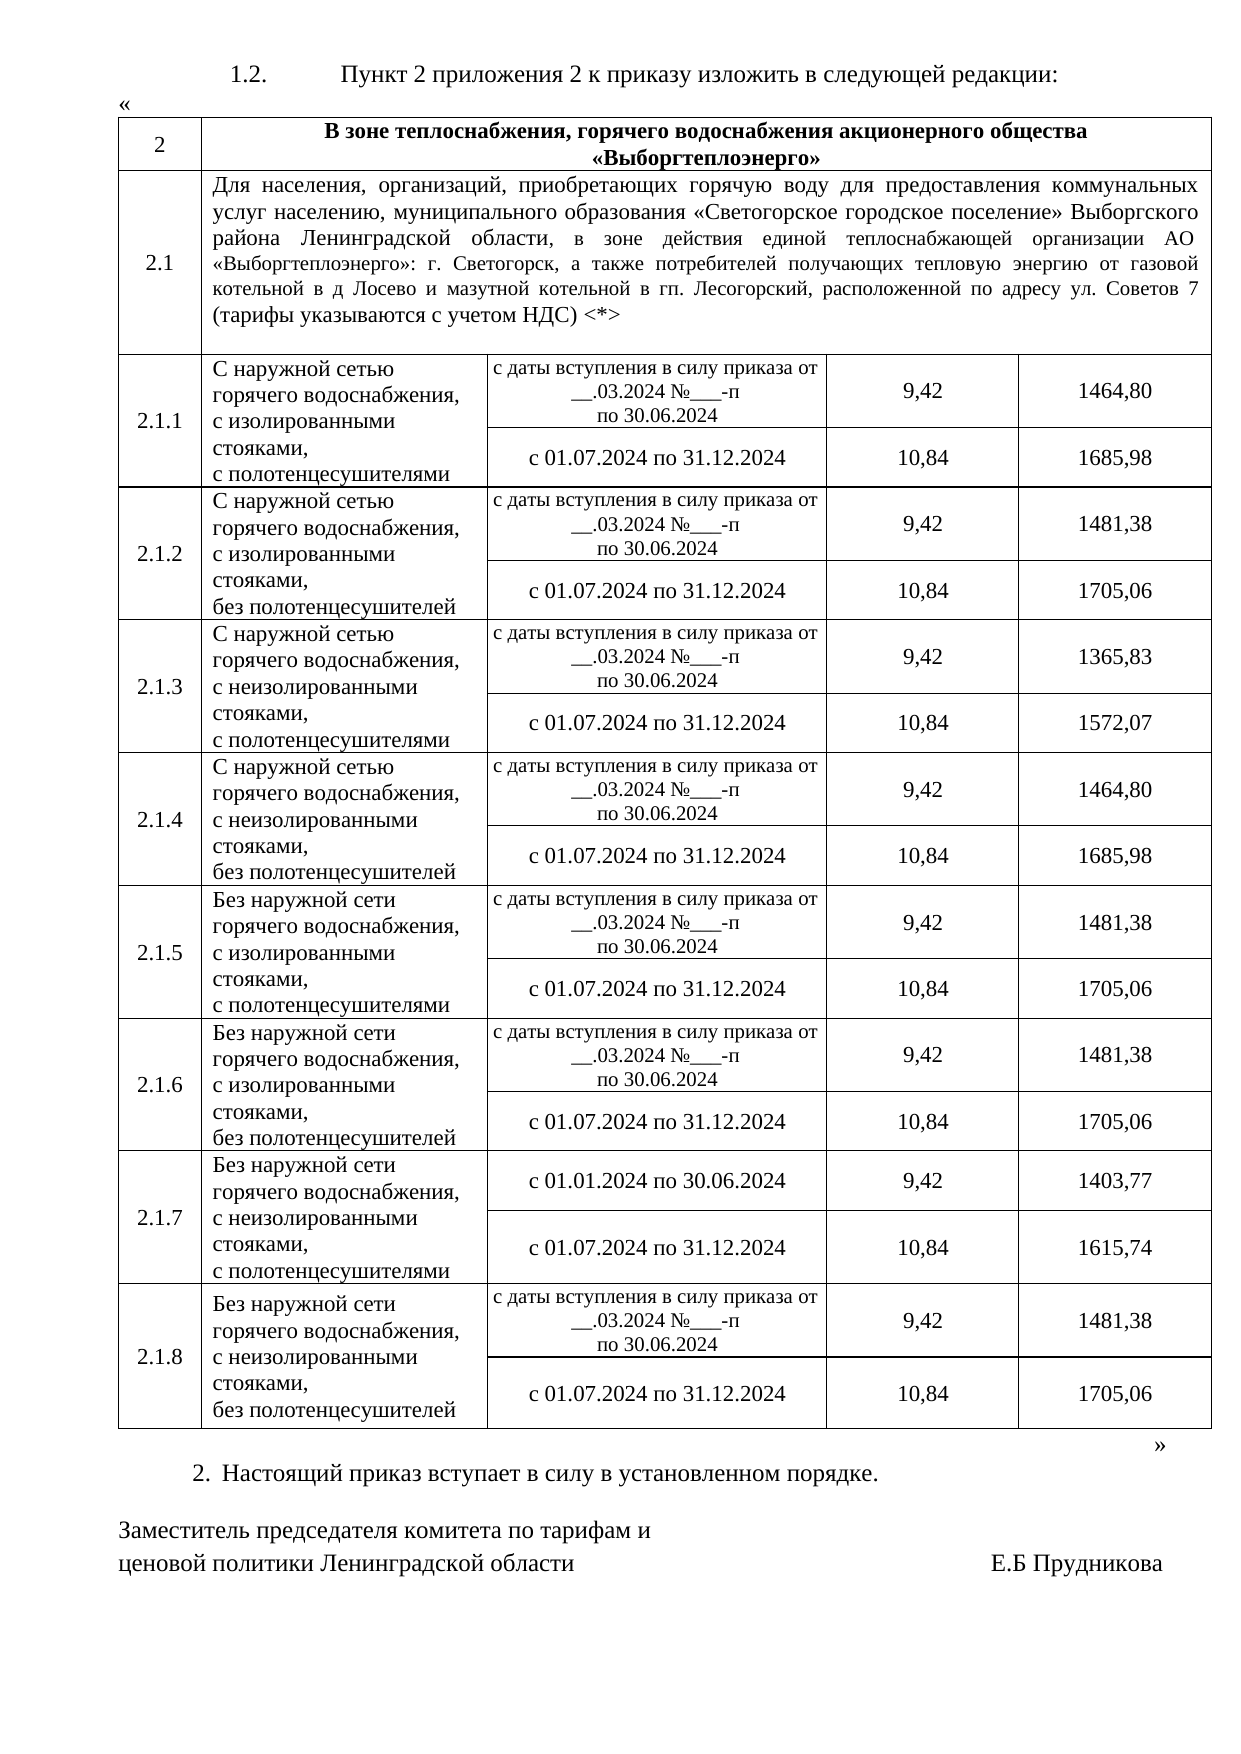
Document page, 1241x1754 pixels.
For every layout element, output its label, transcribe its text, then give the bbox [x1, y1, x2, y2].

table_cell 2.1.6 [119, 1019, 201, 1150]
table_cell 9,42 [827, 753, 1018, 825]
table_cell 1705,06 [1019, 1092, 1211, 1150]
table_cell 1705,06 [1019, 561, 1211, 619]
table_cell с даты вступления в силу приказа от __.03.2024 №___-п по 30.06.2024 [488, 620, 826, 692]
table_cell с даты вступления в силу приказа от __.03.2024 №___-п по 30.06.2024 [488, 886, 826, 958]
table_cell 10,84 [827, 694, 1018, 752]
table_cell 1481,38 [1019, 886, 1211, 958]
table_cell 2.1.2 [119, 488, 201, 619]
table_cell С наружной сетью горячего водоснабжения, с неизолированными стояками, без полотенцесушителей [202, 753, 487, 885]
table_cell С наружной сетью горячего водоснабжения, с неизолированными стояками, с полотенцесушителями [202, 620, 487, 752]
table_cell 2.1 [119, 171, 201, 353]
table_cell 2.1.1 [119, 355, 201, 486]
table_cell 10,84 [827, 1092, 1018, 1150]
table_cell с 01.07.2024 по 31.12.2024 [488, 561, 826, 619]
table_cell с 01.07.2024 по 31.12.2024 [488, 826, 826, 885]
table_cell С наружной сетью горячего водоснабжения, с изолированными стояками, без полотенцесушителей [202, 488, 487, 619]
text Заместитель председателя комитета по тарифам и [118, 1515, 1166, 1544]
table_cell с 01.01.2024 по 30.06.2024 [488, 1151, 826, 1209]
table_cell 9,42 [827, 1151, 1018, 1209]
table_cell Без наружной сети горячего водоснабжения, с неизолированными стояками, с полотенцесушителями [202, 1151, 487, 1283]
table_cell 9,42 [827, 620, 1018, 692]
list Пункт 2 приложения 2 к приказу изложить в следующей редакции: [229, 59, 1166, 88]
table_cell Без наружной сети горячего водоснабжения, с изолированными стояками, с полотенцесушителями [202, 886, 487, 1018]
table_cell 10,84 [827, 959, 1018, 1018]
table_cell с даты вступления в силу приказа от __.03.2024 №___-п по 30.06.2024 [488, 488, 826, 559]
table_cell с даты вступления в силу приказа от __.03.2024 №___-п по 30.06.2024 [488, 1019, 826, 1091]
table_cell 9,42 [827, 1019, 1018, 1091]
table_cell 10,84 [827, 826, 1018, 885]
list Настоящий приказ вступает в силу в установленном порядке. [118, 1458, 1166, 1487]
table_cell 1481,38 [1019, 488, 1211, 559]
table_cell с 01.07.2024 по 31.12.2024 [488, 1092, 826, 1150]
table_cell с 01.07.2024 по 31.12.2024 [488, 1358, 826, 1428]
table_cell 2.1.5 [119, 886, 201, 1018]
table_cell 2.1.3 [119, 620, 201, 752]
table_cell 2.1.4 [119, 753, 201, 885]
table_cell 9,42 [827, 1284, 1018, 1356]
table_cell 1615,74 [1019, 1211, 1211, 1283]
table_cell Без наружной сети горячего водоснабжения, с изолированными стояками, без полотенцесушителей [202, 1019, 487, 1150]
table_cell с даты вступления в силу приказа от __.03.2024 №___-п по 30.06.2024 [488, 355, 826, 427]
table_cell 2.1.7 [119, 1151, 201, 1283]
table_cell 1705,06 [1019, 1358, 1211, 1428]
table_cell с даты вступления в силу приказа от __.03.2024 №___-п по 30.06.2024 [488, 753, 826, 825]
table_cell 1464,80 [1019, 355, 1211, 427]
table_cell Без наружной сети горячего водоснабжения, с неизолированными стояками, без полотенцесушителей [202, 1284, 487, 1428]
table_cell 1481,38 [1019, 1284, 1211, 1356]
table_cell С наружной сетью горячего водоснабжения, с изолированными стояками, с полотенцесушителями [202, 355, 487, 486]
table_cell 1481,38 [1019, 1019, 1211, 1091]
table_cell 10,84 [827, 1211, 1018, 1283]
table_cell 1685,98 [1019, 826, 1211, 885]
table_cell 9,42 [827, 886, 1018, 958]
table_cell 9,42 [827, 488, 1018, 559]
table_header 2 [119, 118, 201, 170]
text » [118, 1429, 1166, 1458]
table_cell 9,42 [827, 355, 1018, 427]
table_cell с 01.07.2024 по 31.12.2024 [488, 959, 826, 1018]
table_cell 1572,07 [1019, 694, 1211, 752]
table_cell с даты вступления в силу приказа от __.03.2024 №___-п по 30.06.2024 [488, 1284, 826, 1356]
text ценовой политики Ленинградской области Е.Б Прудникова [118, 1548, 1166, 1577]
table_cell 10,84 [827, 428, 1018, 486]
table_cell 1685,98 [1019, 428, 1211, 486]
table_cell с 01.07.2024 по 31.12.2024 [488, 1211, 826, 1283]
table_header В зоне теплоснабжения, горячего водоснабжения акционерного общества «Выборгтеплоэнерго» [202, 118, 1211, 170]
text « [118, 88, 1166, 117]
table_cell 1705,06 [1019, 959, 1211, 1018]
table_cell с 01.07.2024 по 31.12.2024 [488, 694, 826, 752]
table_cell 1365,83 [1019, 620, 1211, 692]
table_cell 10,84 [827, 561, 1018, 619]
table_cell 1464,80 [1019, 753, 1211, 825]
table_cell 2.1.8 [119, 1284, 201, 1428]
table_cell 1403,77 [1019, 1151, 1211, 1209]
table_cell с 01.07.2024 по 31.12.2024 [488, 428, 826, 486]
table_cell 10,84 [827, 1358, 1018, 1428]
